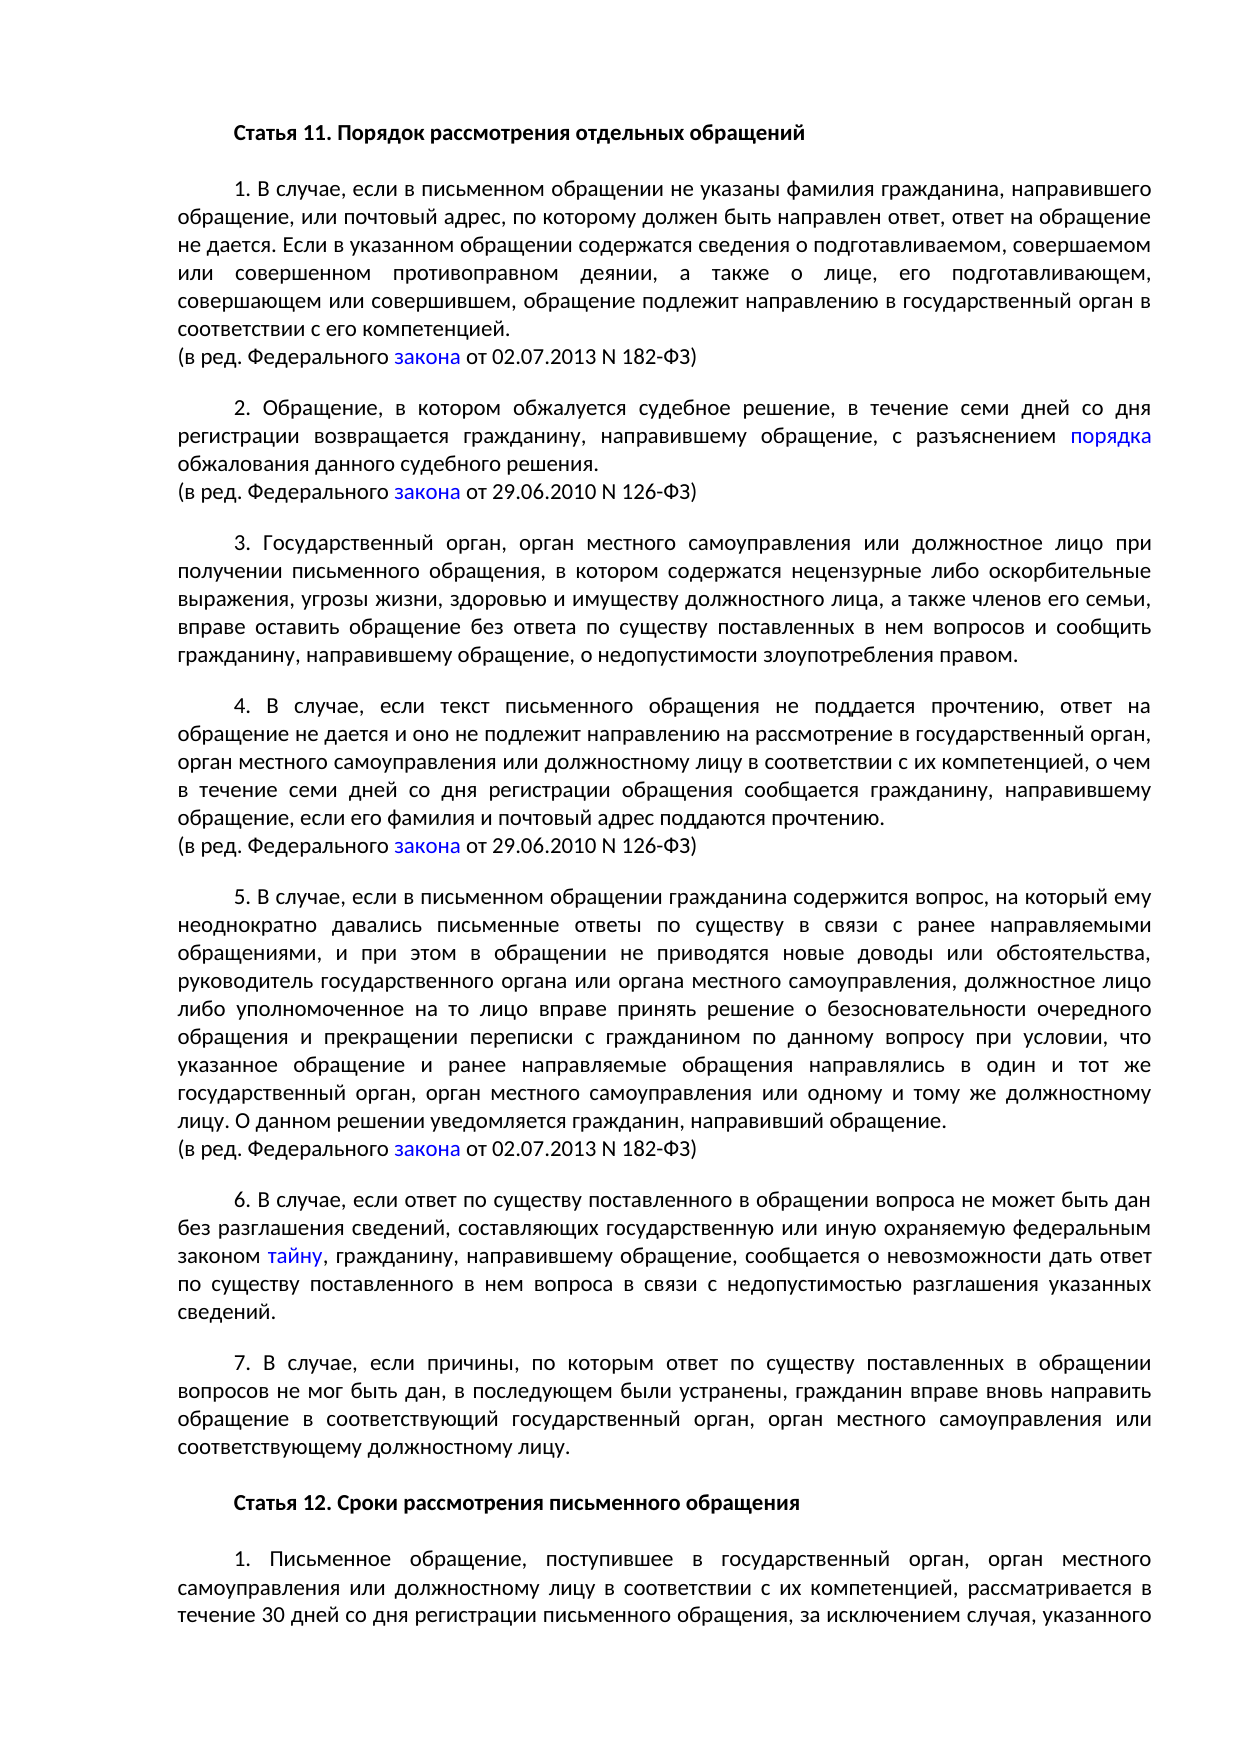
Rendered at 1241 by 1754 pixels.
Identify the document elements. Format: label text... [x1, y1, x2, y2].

text 1. В случае, если в письменном обращении не указаны фамилия гражданина, направившего обращение, или почтовый адрес, по которому должен быть направлен ответ, ответ на обращение не дается. Если в указанном обращении содержатся сведения о подготавливаемом, совершаемом или совершенном противоправном деянии, а также о лице, его подготавливающем, совершающем или совершившем, обращение подлежит направлению в государственный орган в соответствии с его компетенцией. [177, 174, 1152, 342]
title Статья 12. Сроки рассмотрения письменного обращения [177, 1488, 1152, 1517]
text 4. В случае, если текст письменного обращения не поддается прочтению, ответ на обращение не дается и оно не подлежит направлению на рассмотрение в государственный орган, орган местного самоуправления или должностному лицу в соответствии с их компетенцией, о чем в течение семи дней со дня регистрации обращения сообщается гражданину, направившему обращение, если его фамилия и почтовый адрес поддаются прочтению. [177, 691, 1152, 831]
title Статья 11. Порядок рассмотрения отдельных обращений [177, 118, 1152, 146]
text 6. В случае, если ответ по существу поставленного в обращении вопроса не может быть дан без разглашения сведений, составляющих государственную или иную охраняемую федеральным законом тайну, гражданину, направившему обращение, сообщается о невозможности дать ответ по существу поставленного в нем вопроса в связи с недопустимостью разглашения указанных сведений. [177, 1185, 1152, 1326]
text 3. Государственный орган, орган местного самоуправления или должностное лицо при получении письменного обращения, в котором содержатся нецензурные либо оскорбительные выражения, угрозы жизни, здоровью и имуществу должностного лица, а также членов его семьи, вправе оставить обращение без ответа по существу поставленных в нем вопросов и сообщить гражданину, направившему обращение, о недопустимости злоупотребления правом. [177, 528, 1152, 668]
text (в ред. Федерального закона от 02.07.2013 N 182-ФЗ) [177, 1134, 1152, 1162]
text 7. В случае, если причины, по которым ответ по существу поставленных в обращении вопросов не мог быть дан, в последующем были устранены, гражданин вправе вновь направить обращение в соответствующий государственный орган, орган местного самоуправления или соответствующему должностному лицу. [177, 1348, 1152, 1461]
text (в ред. Федерального закона от 29.06.2010 N 126-ФЗ) [177, 831, 1152, 859]
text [177, 1544, 1152, 1629]
text 5. В случае, если в письменном обращении гражданина содержится вопрос, на который ему неоднократно давались письменные ответы по существу в связи с ранее направляемыми обращениями, и при этом в обращении не приводятся новые доводы или обстоятельства, руководитель государственного органа или органа местного самоуправления, должностное лицо либо уполномоченное на то лицо вправе принять решение о безосновательности очередного обращения и прекращении переписки с гражданином по данному вопросу при условии, что указанное обращение и ранее направляемые обращения направлялись в один и тот же государственный орган, орган местного самоуправления или одному и тому же должностному лицу. О данном решении уведомляется гражданин, направивший обращение. [177, 882, 1152, 1134]
text 2. Обращение, в котором обжалуется судебное решение, в течение семи дней со дня регистрации возвращается гражданину, направившему обращение, с разъяснением порядка обжалования данного судебного решения. [177, 393, 1152, 477]
text (в ред. Федерального закона от 29.06.2010 N 126-ФЗ) [177, 477, 1152, 505]
text (в ред. Федерального закона от 02.07.2013 N 182-ФЗ) [177, 342, 1152, 370]
